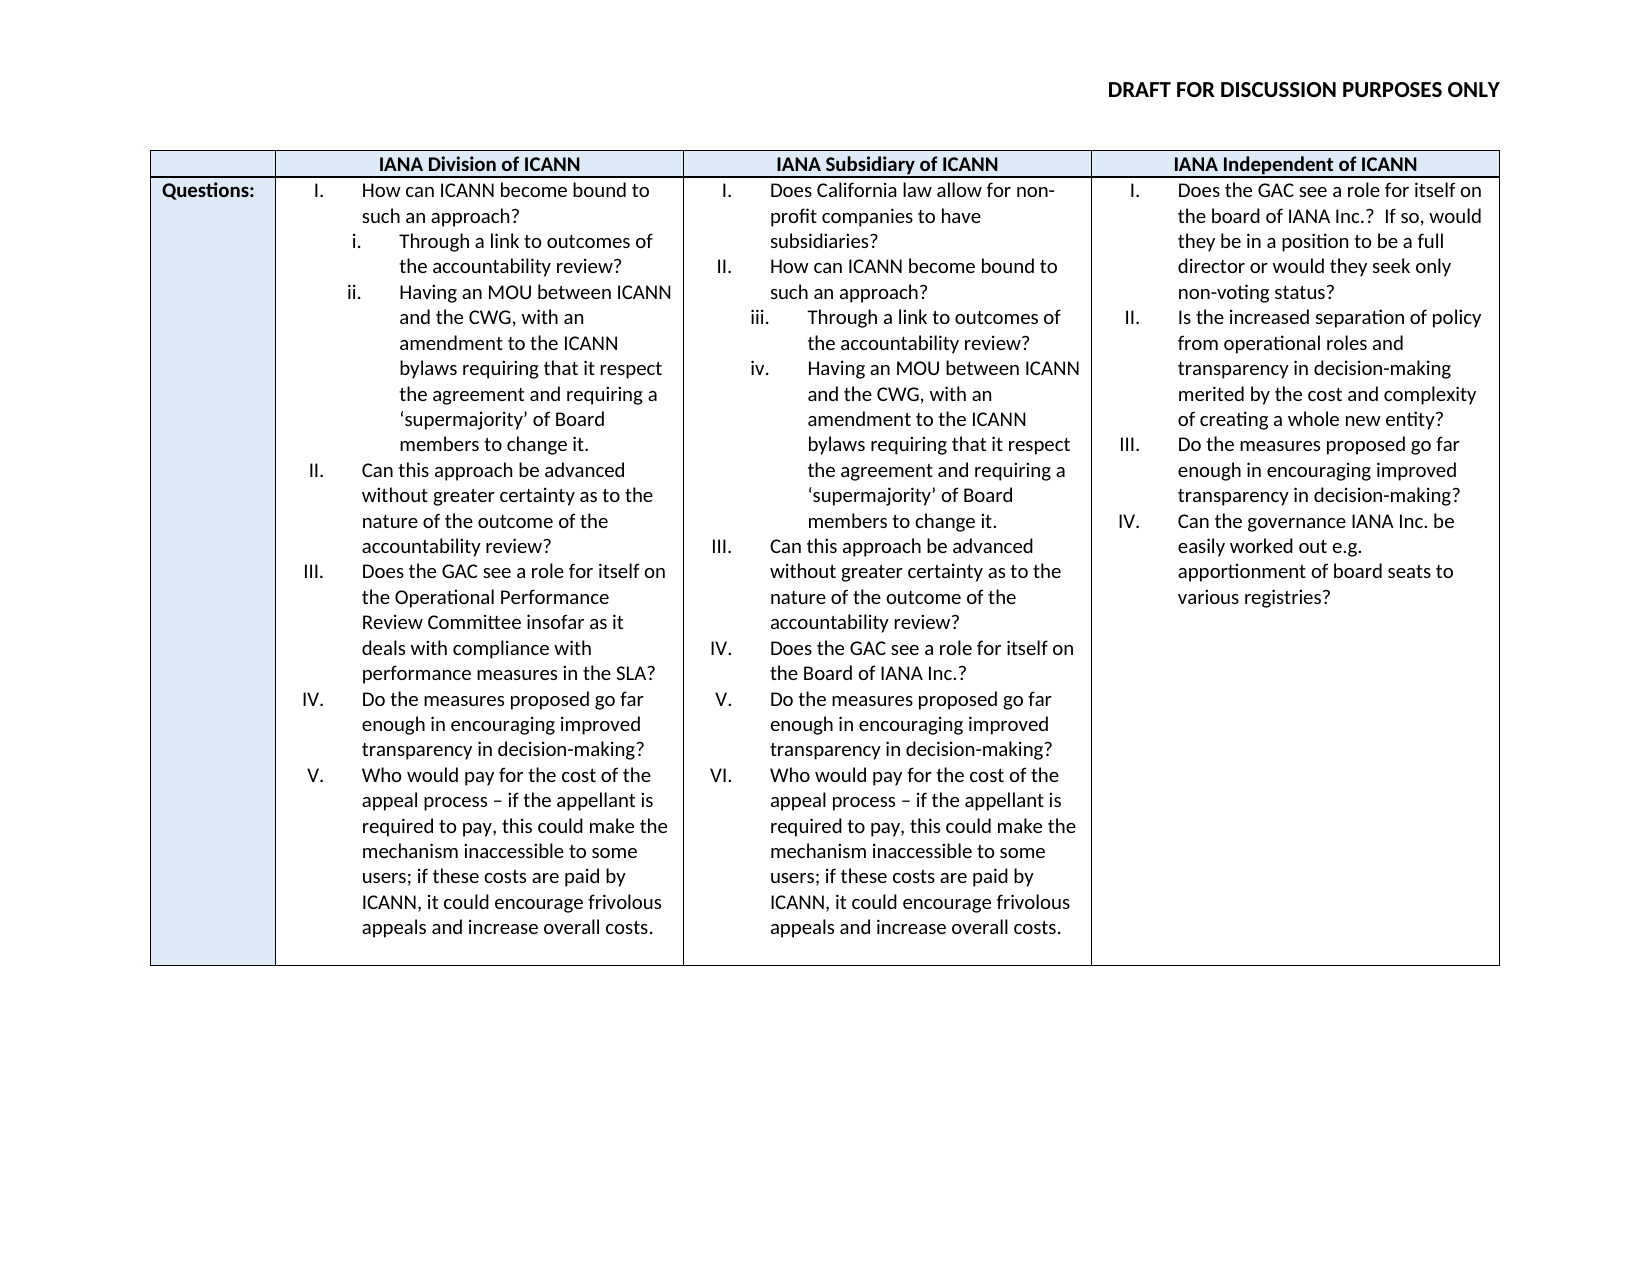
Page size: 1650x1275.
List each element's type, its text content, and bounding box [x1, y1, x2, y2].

table_cell How can ICANN become bound to such an approach? Through a link to outcomes of the accountability review? Having an MOU between ICANN and the CWG, with an amendment to the ICANN bylaws requiring that it respect the agreement and requiring a ‘supermajority’ of Board members to change it. Can this approach be advanced without greater certainty as to the nature of the outcome of the accountability review? Does the GAC see a role for itself on the Operational Performance Review Committee insofar as it deals with compliance with performance measures in the SLA? Do the measures proposed go far enough in encouraging improved transparency in decision-making? Who would pay for the cost of the appeal process – if the appellant is required to pay, this could make the mechanism inaccessible to some users; if these costs are paid by ICANN, it could encourage frivolous appeals and increase overall costs. [276, 178, 683, 965]
table_header IANA Subsidiary of ICANN [684, 151, 1091, 176]
table_cell Questions: [151, 178, 275, 965]
table_cell Does California law allow for non-profit companies to have subsidiaries? How can ICANN become bound to such an approach? Through a link to outcomes of the accountability review? Having an MOU between ICANN and the CWG, with an amendment to the ICANN bylaws requiring that it respect the agreement and requiring a ‘supermajority’ of Board members to change it. Can this approach be advanced without greater certainty as to the nature of the outcome of the accountability review? Does the GAC see a role for itself on the Board of IANA Inc.? Do the measures proposed go far enough in encouraging improved transparency in decision-making? Who would pay for the cost of the appeal process – if the appellant is required to pay, this could make the mechanism inaccessible to some users; if these costs are paid by ICANN, it could encourage frivolous appeals and increase overall costs. [684, 178, 1091, 965]
table_header IANA Division of ICANN [276, 151, 683, 176]
table_header [151, 151, 275, 176]
table_cell Does the GAC see a role for itself on the board of IANA Inc.? If so, would they be in a position to be a full director or would they seek only non-voting status? Is the increased separation of policy from operational roles and transparency in decision-making merited by the cost and complexity of creating a whole new entity? Do the measures proposed go far enough in encouraging improved transparency in decision-making? Can the governance IANA Inc. be easily worked out e.g. apportionment of board seats to various registries? [1092, 178, 1499, 965]
table_header IANA Independent of ICANN [1092, 151, 1499, 176]
